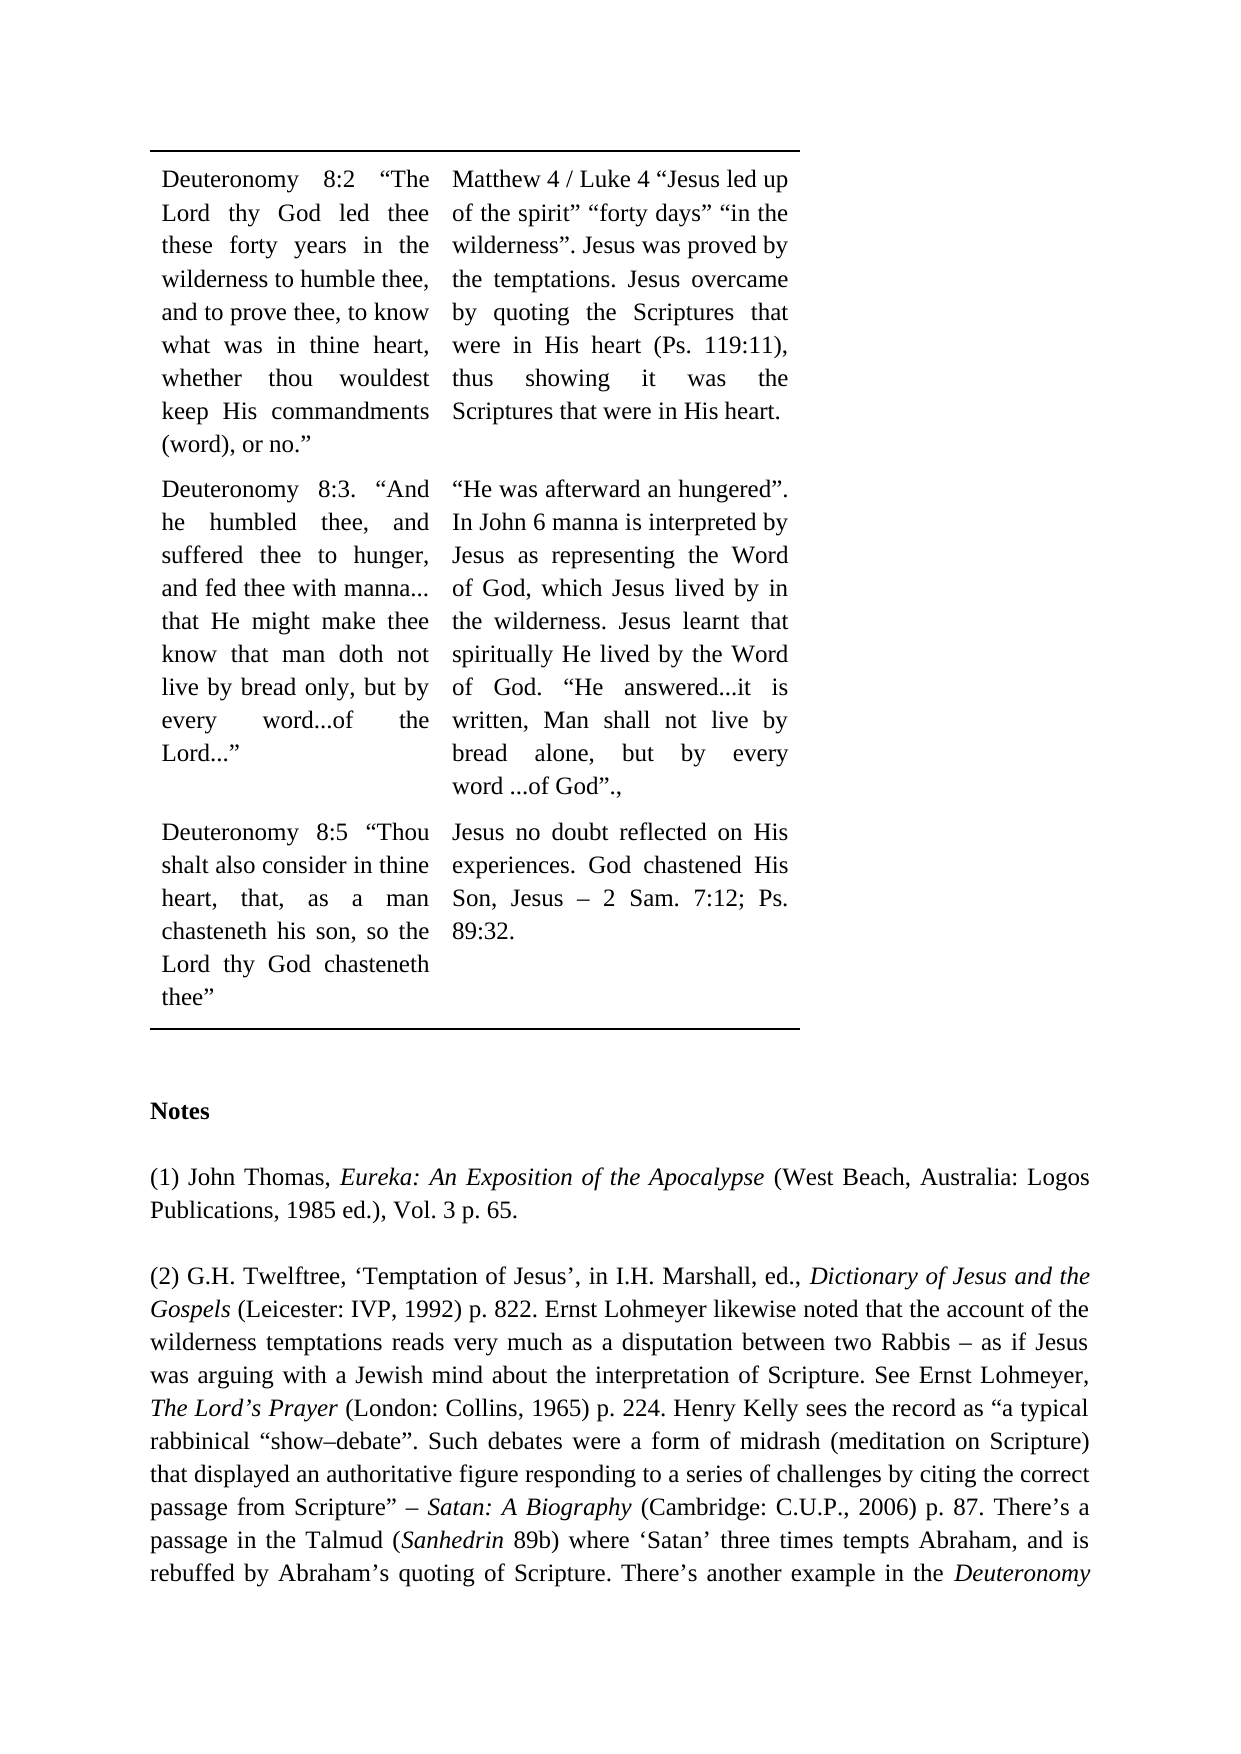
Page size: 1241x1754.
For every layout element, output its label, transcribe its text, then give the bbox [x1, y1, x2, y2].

table_cell Deuteronomy 8:5 “Thou shalt also consider in thine heart, that, as a man chasteneth his son, so the Lord thy God chasteneth thee” [150, 805, 441, 1028]
table_header Deuteronomy 8:2 “The Lord thy God led thee these forty years in the wilderness to humble thee, and to prove thee, to know what was in thine heart, whether thou wouldest keep His commandments (word), or no.” [150, 152, 441, 462]
table_cell Jesus no doubt reflected on His experiences. God chastened His Son, Jesus – 2 Sam. 7:12; Ps. 89:32. [441, 805, 800, 1028]
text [150, 1261, 1090, 1587]
text Notes [150, 1096, 1090, 1124]
table_header Matthew 4 / Luke 4 “Jesus led up of the spirit” “forty days” “in the wilderness”. Jesus was proved by the temptations. Jesus overcame by quoting the Scriptures that were in His heart (Ps. 119:11), thus showing it was the Scriptures that were in His heart. [441, 152, 800, 462]
table_cell Deuteronomy 8:3. “And he humbled thee, and suffered thee to hunger, and fed thee with manna... that He might make thee know that man doth not live by bread only, but by every word...of the Lord...” [150, 462, 441, 804]
text (1) John Thomas, Eureka: An Exposition of the Apocalypse (West Beach, Australia: Logos Publications, 1985 ed.), Vol. 3 p. 65. [150, 1162, 1090, 1223]
table_cell “He was afterward an hungered”. In John 6 manna is interpreted by Jesus as representing the Word of God, which Jesus lived by in the wilderness. Jesus learnt that spiritually He lived by the Word of God. “He answered...it is written, Man shall not live by bread alone, but by every word ...of God”., [441, 462, 800, 804]
